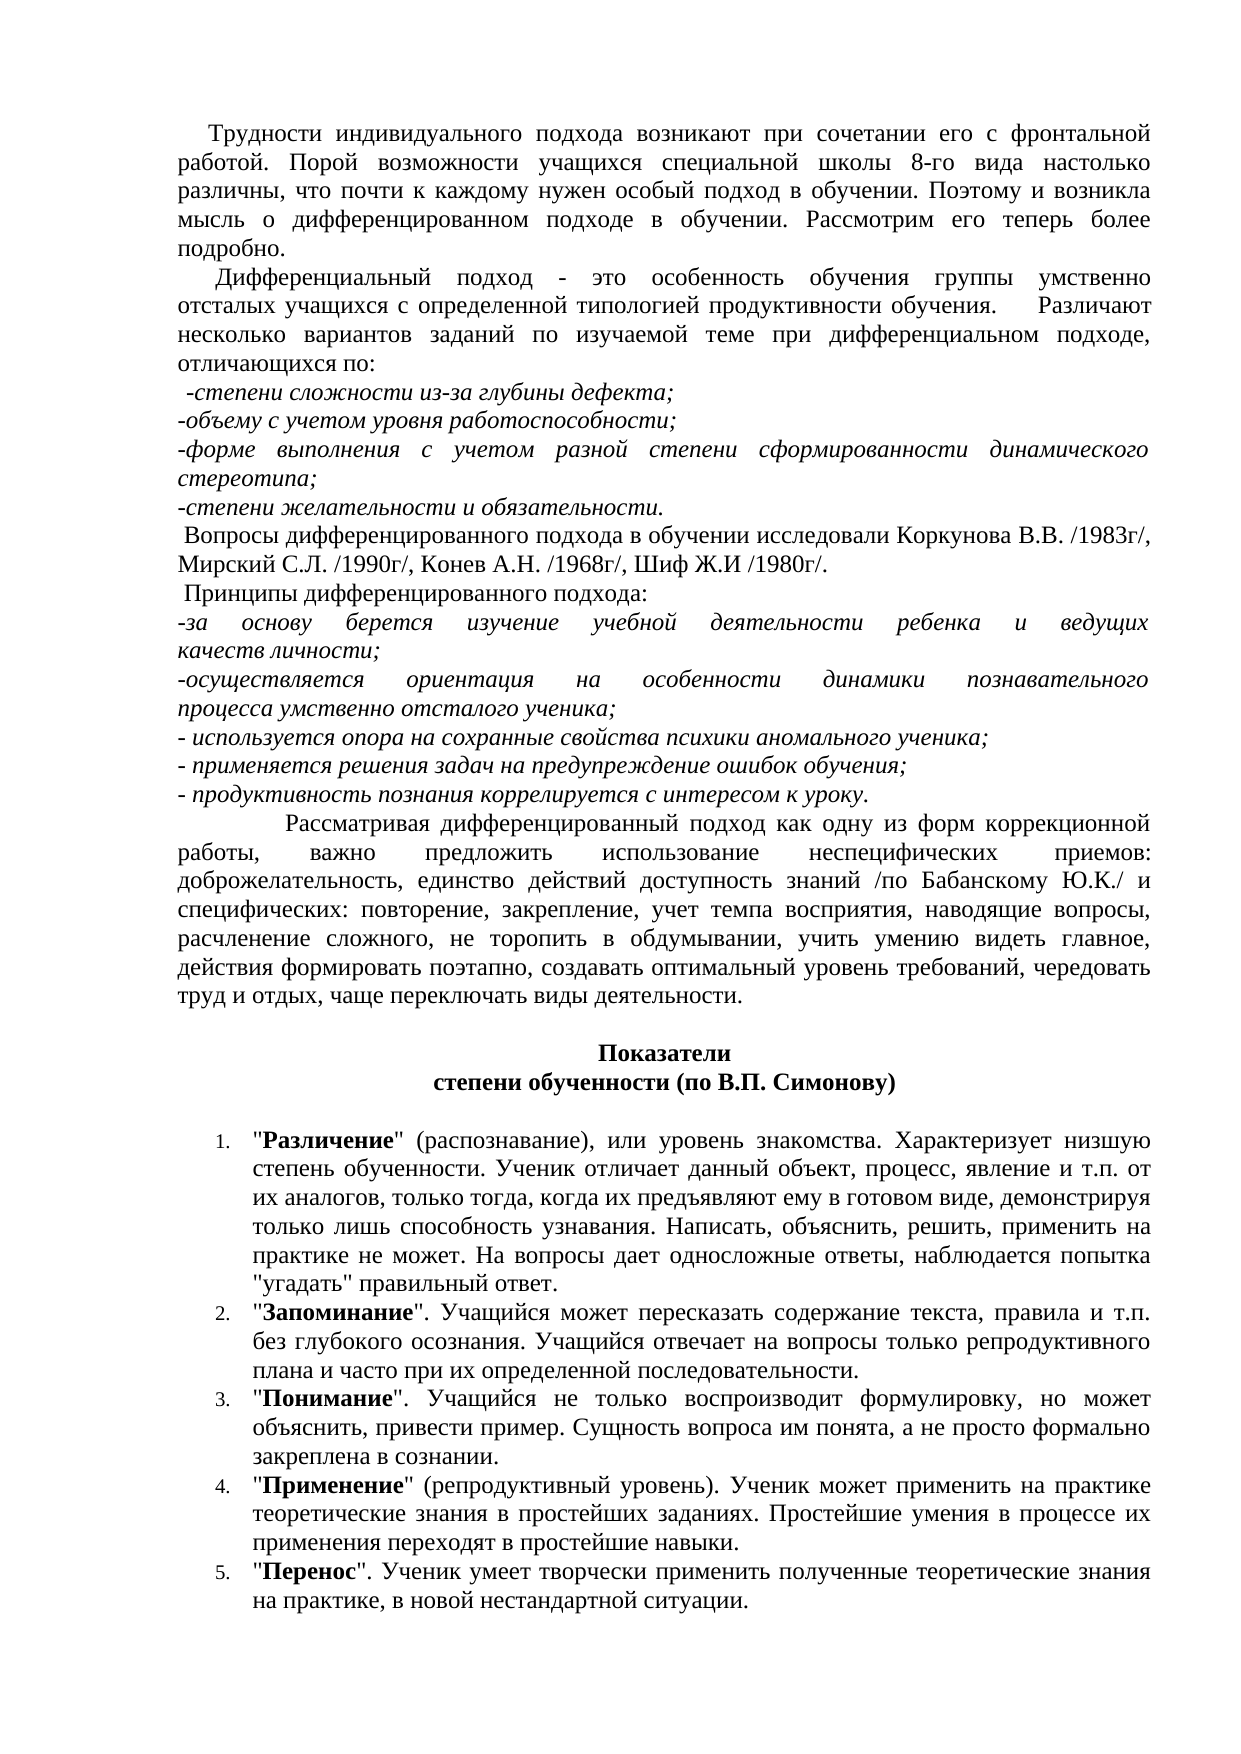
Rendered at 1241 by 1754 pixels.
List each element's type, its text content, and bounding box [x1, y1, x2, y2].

text -степени желательности и обязательности. [177, 492, 1152, 521]
text степени обученности (по В.П. Симонову) [177, 1067, 1152, 1096]
text -объему с учетом уровня работоспособности; [177, 406, 1152, 434]
text Рассматривая дифференцированный подход как одну из форм коррекционной работы, важно предложить использование неспецифических приемов: доброжелательность, единство действий доступность знаний /по Бабанскому Ю.К./ и специфических: повторение, закрепление, учет темпа восприятия, наводящие вопросы, расчленение сложного, не торопить в обдумывании, учить умению видеть главное, действия формировать поэтапно, создавать оптимальный уровень требований, чередовать труд и отдых, чаще переключать виды деятельности. [177, 808, 1152, 1009]
list "Применение" (репродуктивный уровень). Ученик может применить на практике теоретические знания в простейших заданиях. Простейшие умения в процессе их применения переходят в простейшие навыки. [215, 1470, 1152, 1556]
text Принципы дифференцированного подхода: [177, 578, 1152, 607]
text - продуктивность познания коррелируется с интересом к уроку. [177, 779, 1152, 808]
text -форме выполнения с учетом разной степени сформированности динамического стереотипа; [177, 434, 1152, 492]
list "Запоминание". Учащийся может пересказать содержание текста, правила и т.п. без глубокого осознания. Учащийся отвечает на вопросы только репродуктивного плана и часто при их определенной последовательности. [215, 1297, 1152, 1383]
text -осуществляется ориентация на особенности динамики познавательного процесса умственно отсталого ученика; [177, 664, 1152, 722]
text Трудности индивидуального подхода возникают при сочетании его с фронтальной работой. Порой возможности учащихся специальной школы 8-го вида настолько различны, что почти к каждому нужен особый подход в обучении. Поэтому и возникла мысль о дифференцированном подходе в обучении. Рассмотрим его теперь более подробно. Дифференциальный подход - это особенность обучения группы умственно отсталых учащихся с определенной типологией продуктивности обучения. Различают несколько вариантов заданий по изучаемой теме при дифференциальном подходе, отличающихся по: [177, 118, 1152, 377]
list "Перенос". Ученик умеет творчески применить полученные теоретические знания на практике, в новой нестандартной ситуации. [215, 1556, 1152, 1613]
list "Понимание". Учащийся не только воспроизводит формулировку, но может объяснить, привести пример. Сущность вопроса им понята, а не просто формально закреплена в сознании. [215, 1383, 1152, 1470]
text -за основу берется изучение учебной деятельности ребенка и ведущих качеств личности; [177, 607, 1152, 664]
text - применяется решения задач на предупреждение ошибок обучения; [177, 751, 1152, 779]
text - используется опора на сохранные свойства психики аномального ученика; [177, 722, 1152, 751]
list "Различение" (распознавание), или уровень знакомства. Характеризует низшую степень обученности. Ученик отличает данный объект, процесс, явление и т.п. от их аналогов, только тогда, когда их предъявляют ему в готовом виде, демонстрируя только лишь способность узнавания. Написать, объяснить, решить, применить на практике не может. На вопросы дает односложные ответы, наблюдается попытка "угадать" правильный ответ. [215, 1125, 1152, 1297]
text -степени сложности из-за глубины дефекта; [177, 377, 1152, 406]
text Показатели [177, 1038, 1152, 1067]
text Вопросы дифференцированного подхода в обучении исследовали Коркунова В.В. /1983г/, Мирский С.Л. /1990г/, Конев А.Н. /1968г/, Шиф Ж.И /1980г/. [177, 521, 1152, 578]
